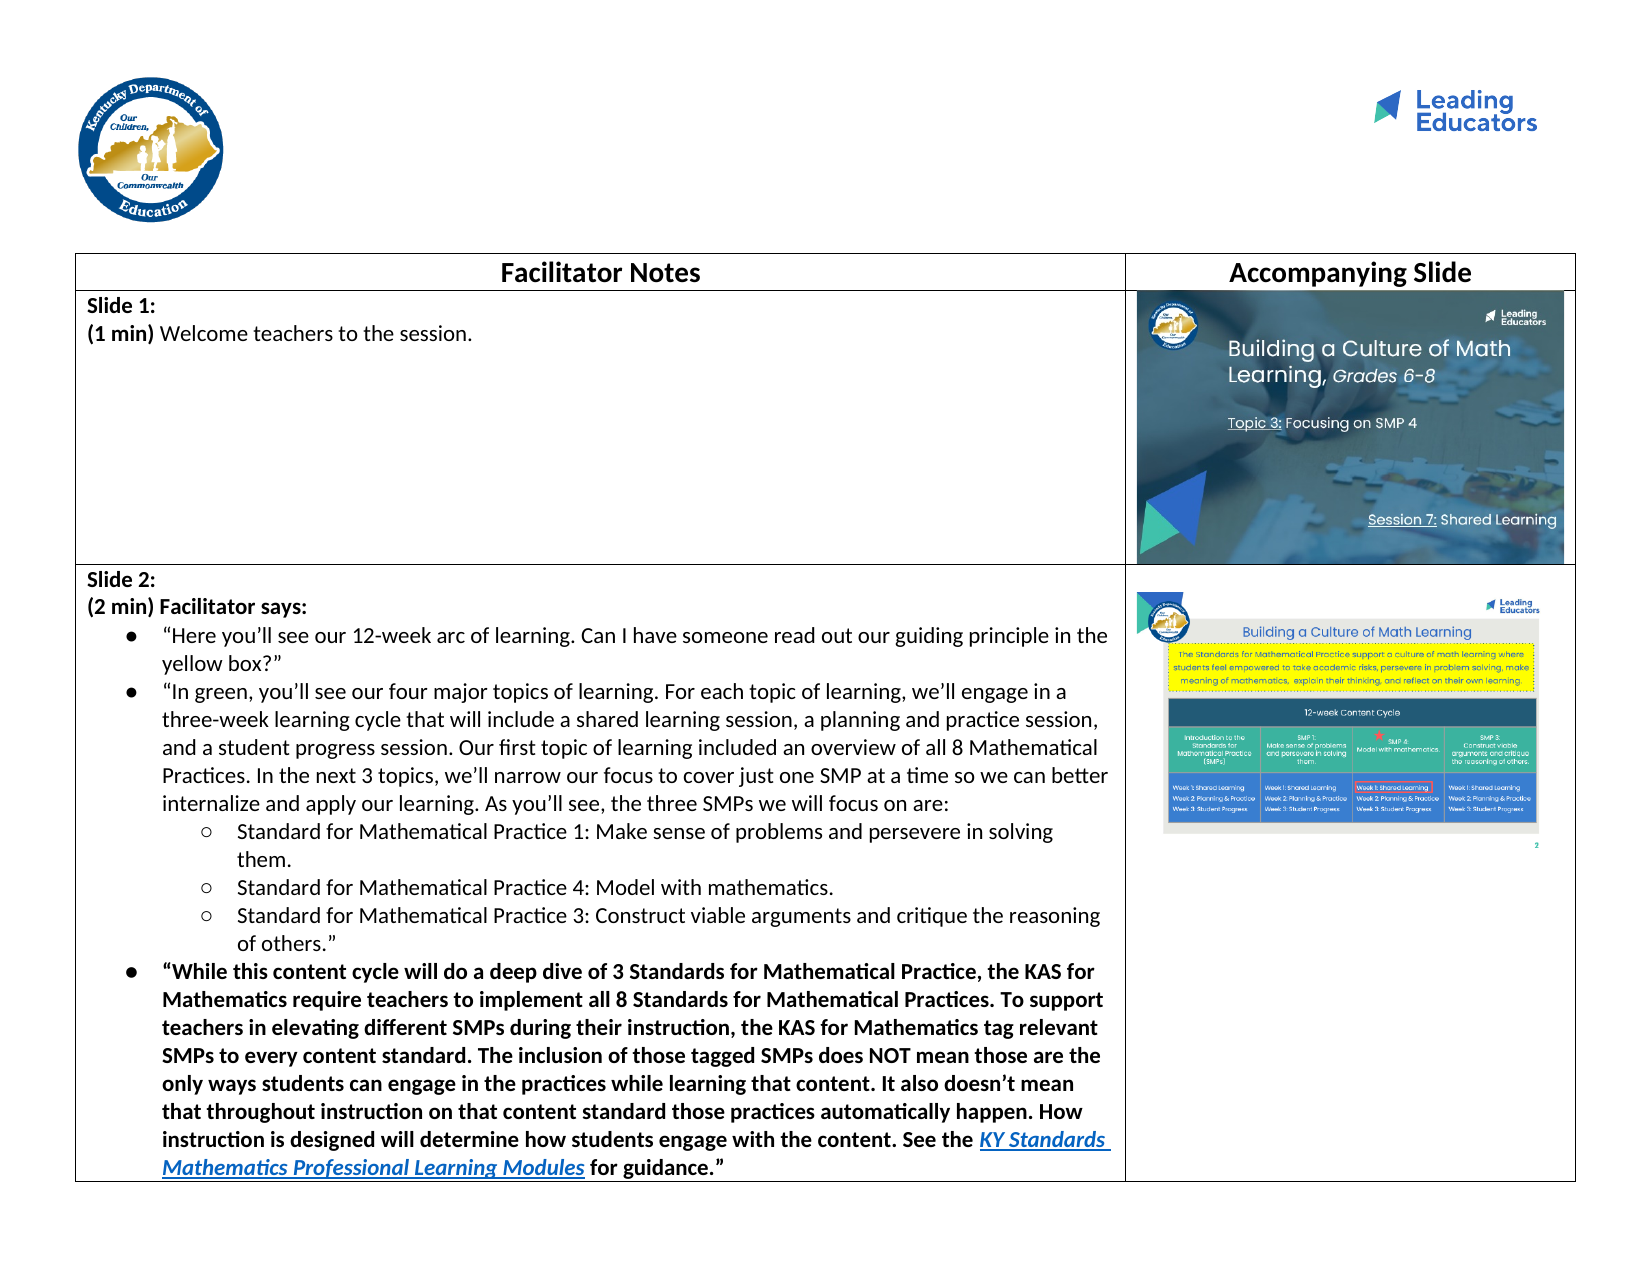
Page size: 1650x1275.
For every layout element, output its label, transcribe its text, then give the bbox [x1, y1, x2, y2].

table_cell [1565, 291, 1575, 564]
table_cell [1126, 291, 1136, 564]
table_cell Slide 1: (1 min) Welcome teachers to the session. [76, 291, 1125, 564]
table_header Accompanying Slide [1126, 254, 1575, 290]
picture [1347, 63, 1564, 158]
table_header Facilitator Notes [76, 254, 1125, 290]
picture [1136, 592, 1565, 860]
table_cell [1126, 565, 1575, 1181]
picture [75, 75, 226, 225]
picture [1136, 290, 1565, 564]
